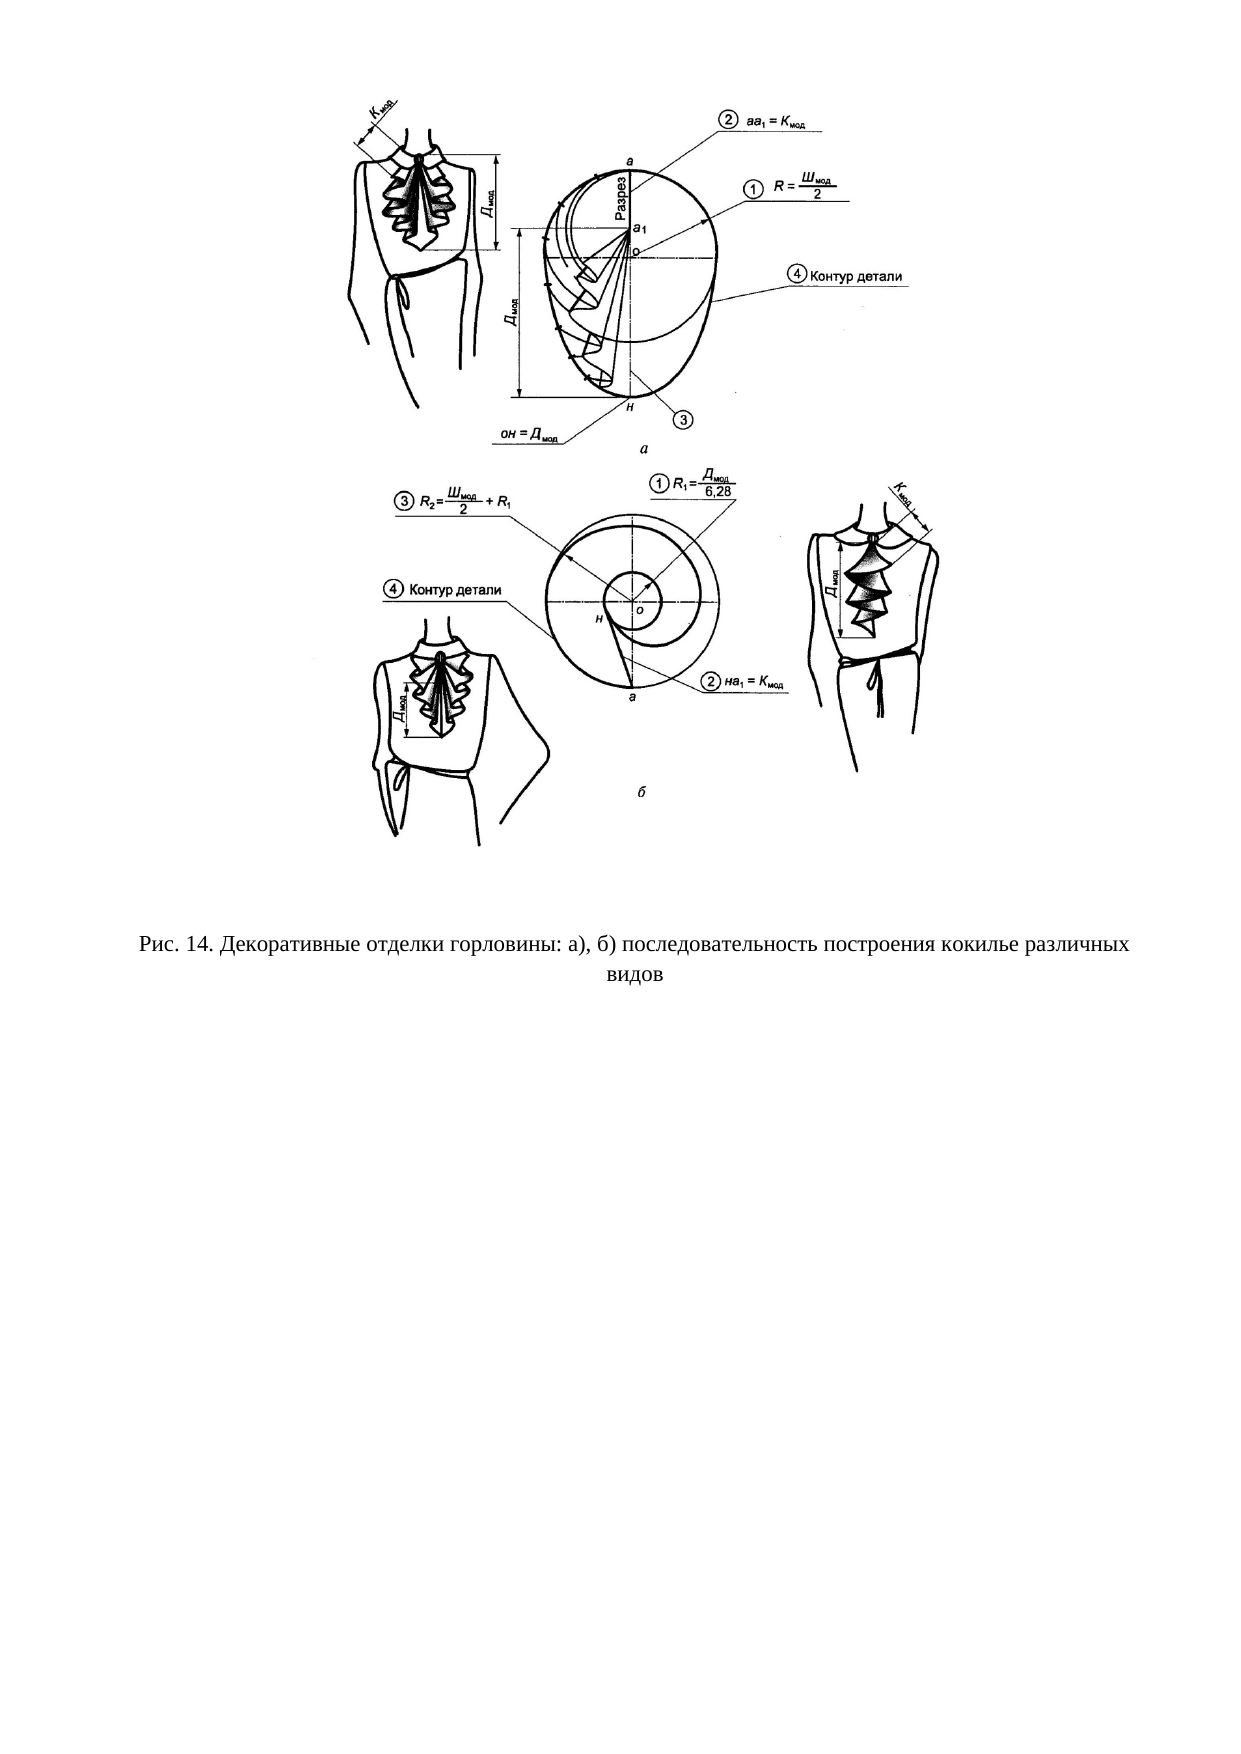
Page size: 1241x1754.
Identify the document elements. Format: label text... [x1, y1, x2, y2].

text Рис. 14. Декоративные отделки горловины: а), б) последовательность построения кокилье различных видов [118, 930, 1152, 987]
picture [307, 88, 963, 855]
